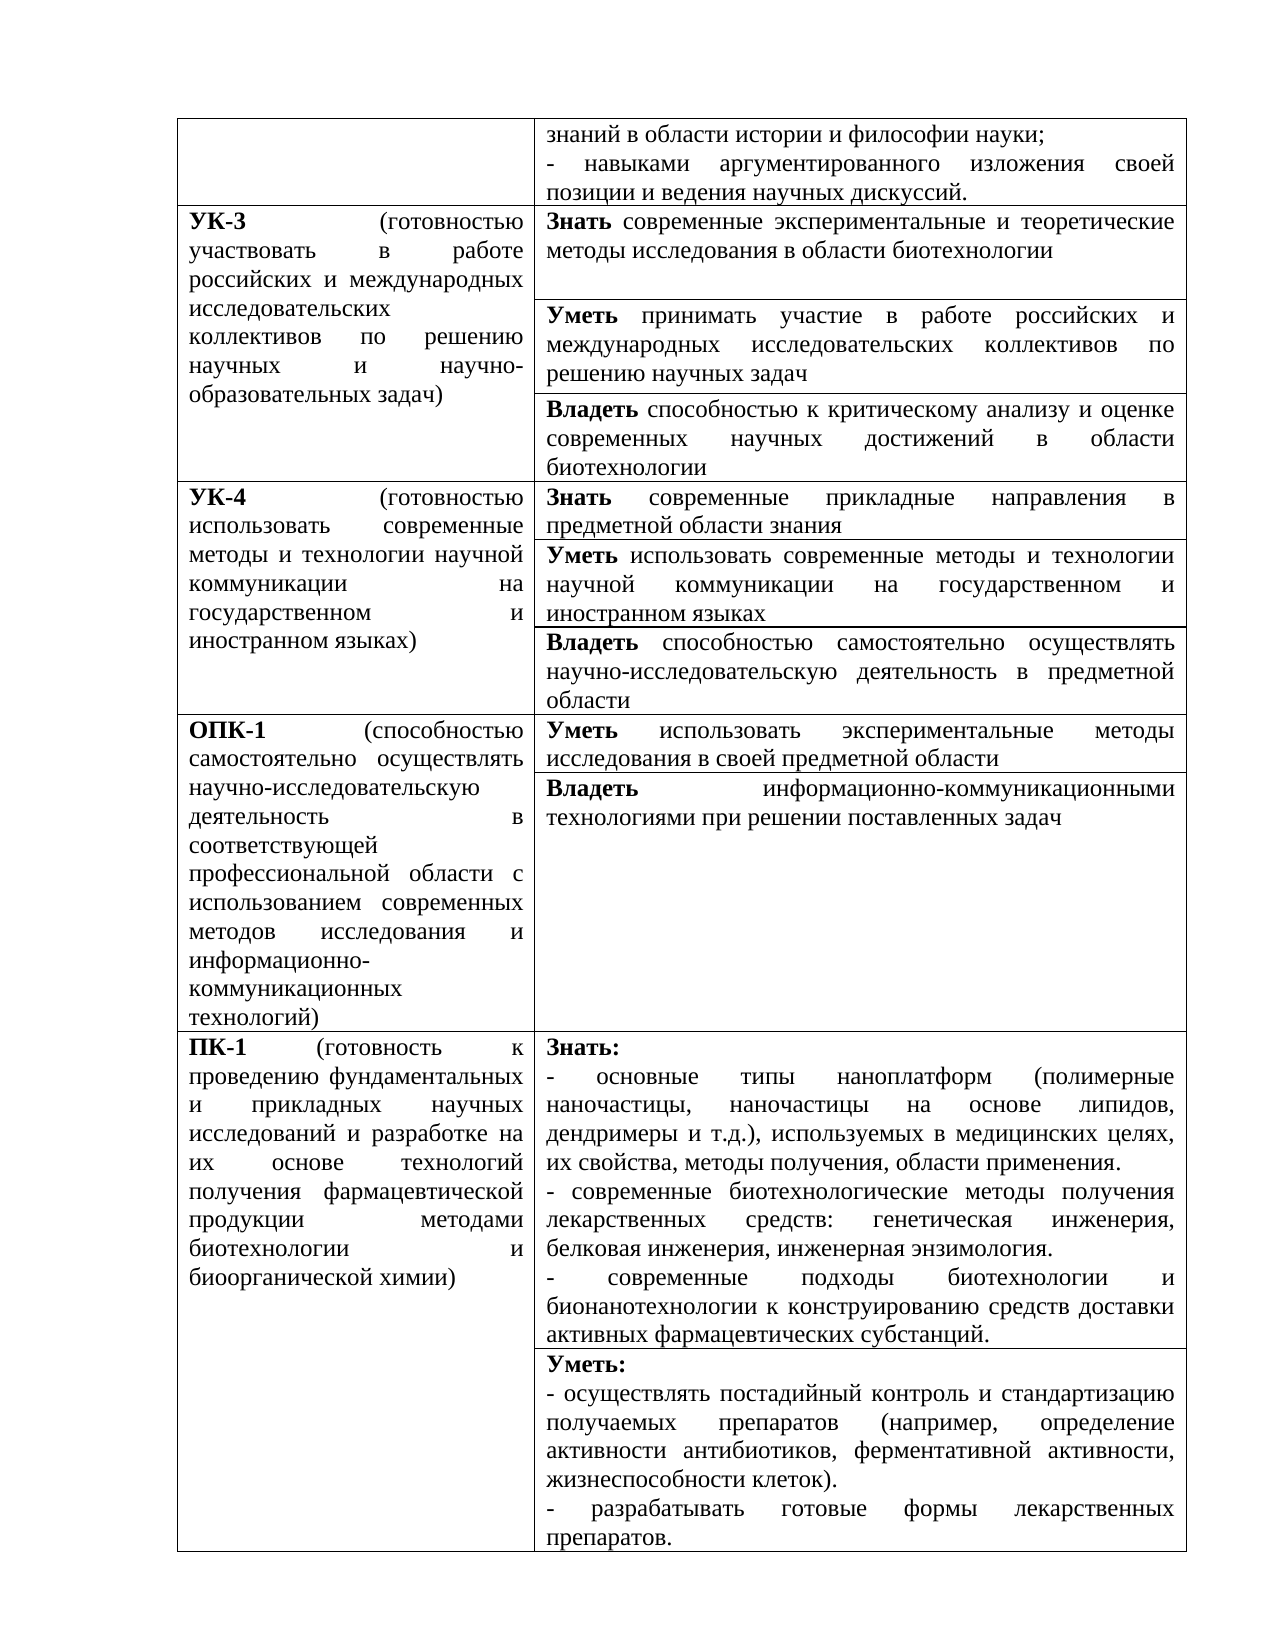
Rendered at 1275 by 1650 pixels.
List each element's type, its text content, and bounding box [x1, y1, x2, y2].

table_cell Уметь использовать экспериментальные методы исследования в своей предметной области [535, 715, 1186, 772]
table_cell УК-4 (готовностью использовать современные методы и технологии научной коммуникации на государственном и иностранном языках) [178, 482, 534, 714]
table_cell Владеть способностью самостоятельно осуществлять научно-исследовательскую деятельность в предметной области [535, 628, 1186, 714]
table_cell Уметь использовать современные методы и технологии научной коммуникации на государственном и иностранном языках [535, 540, 1186, 626]
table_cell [535, 119, 1186, 205]
table_cell Уметь принимать участие в работе российских и международных исследовательских коллективов по решению научных задач [535, 300, 1186, 393]
table_cell Владеть способностью к критическому анализу и оценке современных научных достижений в области биотехнологии [535, 394, 1186, 481]
table_cell Знать современные прикладные направления в предметной области знания [535, 482, 1186, 539]
table_cell Знать современные экспериментальные и теоретические методы исследования в области биотехнологии [535, 206, 1186, 299]
table_cell ОПК-1 (способностью самостоятельно осуществлять научно-исследовательскую деятельность в соответствующей профессиональной области с использованием современных методов исследования и информационно-коммуникационных технологий) [178, 715, 534, 1031]
table_cell ПК-1 (готовность к проведению фундаментальных и прикладных научных исследований и разработке на их основе технологий получения фармацевтической продукции методами биотехнологии и биоорганической химии) [178, 1032, 534, 1551]
table_cell Уметь: - осуществлять постадийный контроль и стандартизацию получаемых препаратов (например, определение активности антибиотиков, ферментативной активности, жизнеспособности клеток). - разрабатывать готовые формы лекарственных препаратов. [535, 1349, 1186, 1551]
table_cell УК-3 (готовностью участвовать в работе российских и международных исследовательских коллективов по решению научных и научно-образовательных задач) [178, 206, 534, 481]
table_cell Владеть информационно-коммуникационными технологиями при решении поставленных задач [535, 773, 1186, 1031]
table_cell Знать: - основные типы наноплатформ (полимерные наночастицы, наночастицы на основе липидов, дендримеры и т.д.), используемых в медицинских целях, их свойства, методы получения, области применения. - современные биотехнологические методы получения лекарственных средств: генетическая инженерия, белковая инженерия, инженерная энзимология. - современные подходы биотехнологии и бионанотехнологии к конструированию средств доставки активных фармацевтических субстанций. [535, 1032, 1186, 1348]
